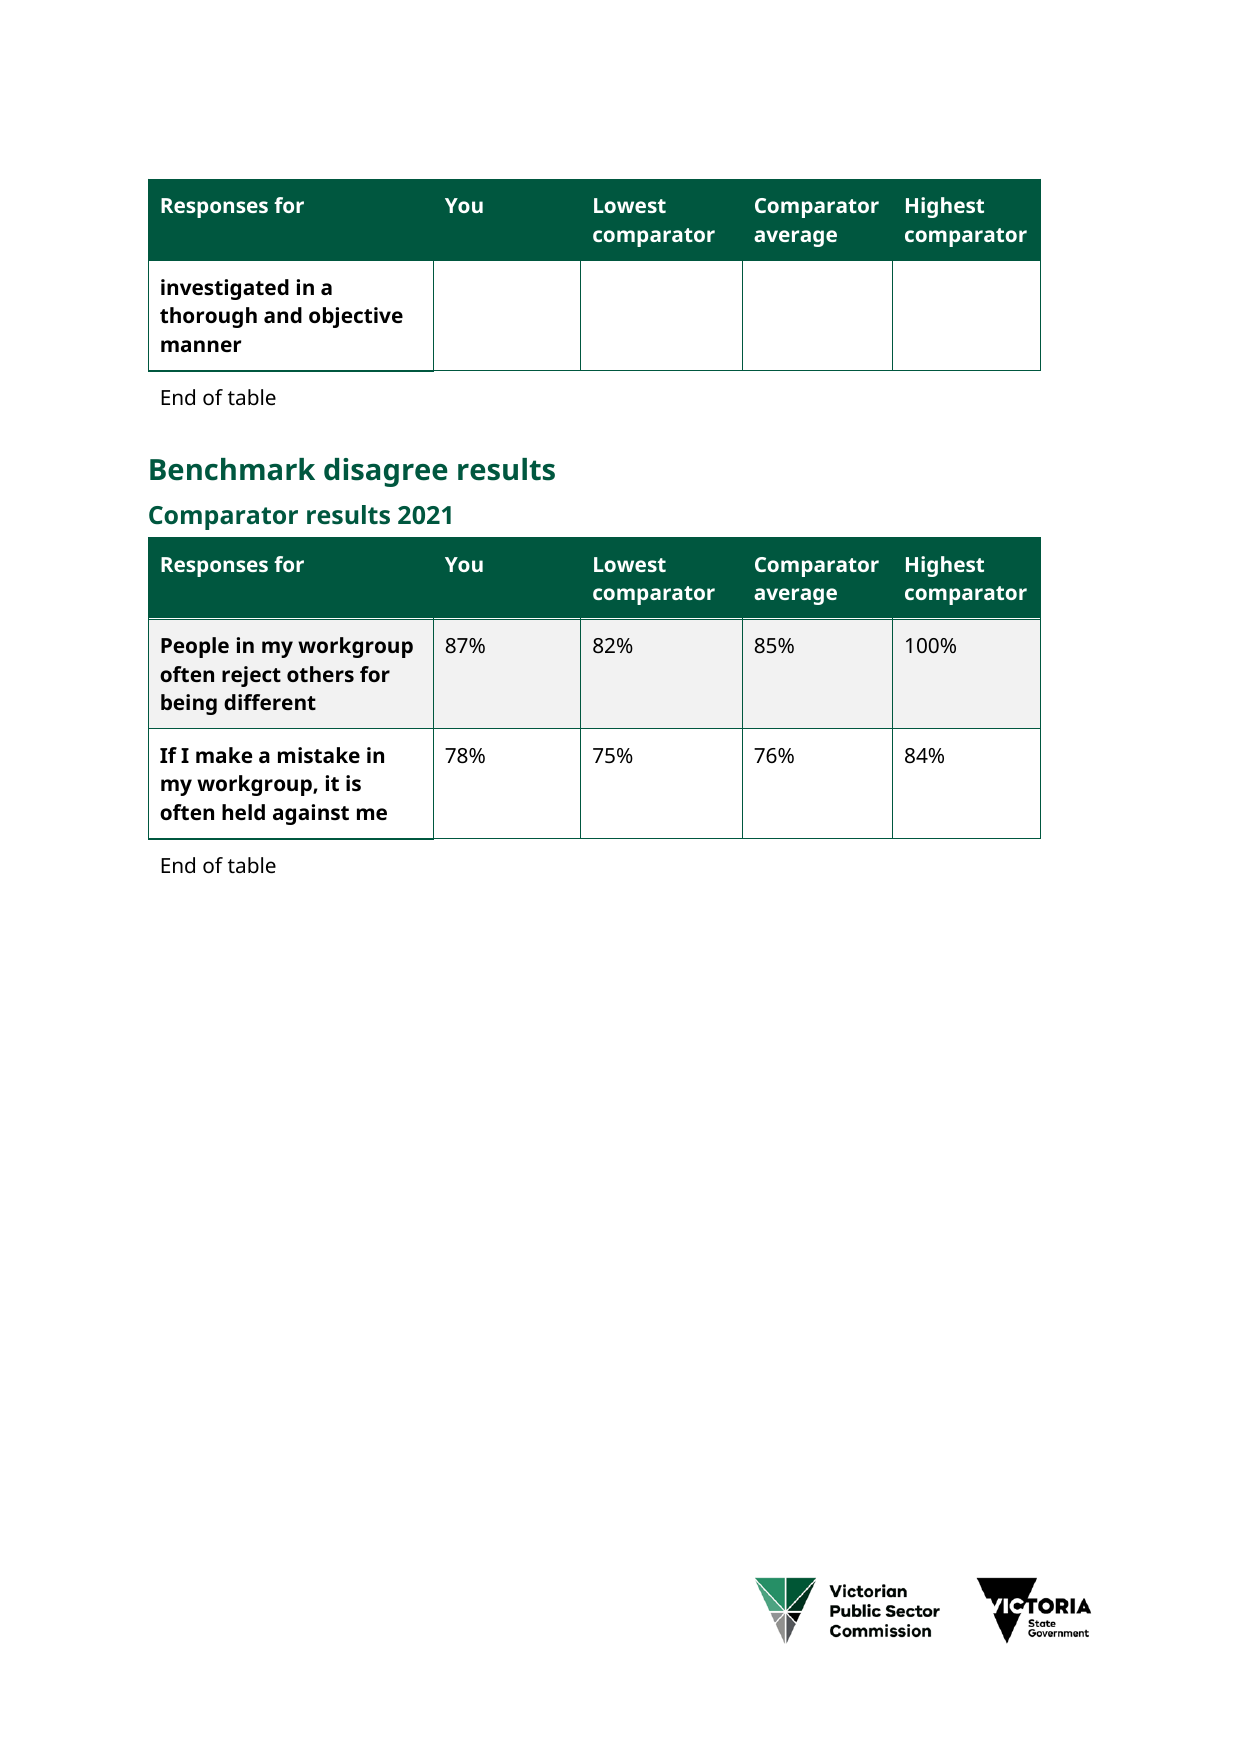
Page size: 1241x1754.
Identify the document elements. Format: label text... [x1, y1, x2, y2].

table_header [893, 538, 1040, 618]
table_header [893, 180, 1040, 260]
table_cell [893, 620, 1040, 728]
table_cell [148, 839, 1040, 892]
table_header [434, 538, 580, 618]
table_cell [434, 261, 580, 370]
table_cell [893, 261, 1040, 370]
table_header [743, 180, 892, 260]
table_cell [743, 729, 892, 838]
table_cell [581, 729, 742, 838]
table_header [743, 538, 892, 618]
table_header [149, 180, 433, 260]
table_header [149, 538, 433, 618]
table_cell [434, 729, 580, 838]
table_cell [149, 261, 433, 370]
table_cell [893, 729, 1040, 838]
subtitle Comparator results 2021 [148, 498, 1092, 532]
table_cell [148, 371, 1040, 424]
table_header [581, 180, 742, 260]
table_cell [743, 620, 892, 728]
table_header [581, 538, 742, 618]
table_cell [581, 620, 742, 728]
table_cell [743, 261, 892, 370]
subtitle Benchmark disagree results [148, 449, 1092, 488]
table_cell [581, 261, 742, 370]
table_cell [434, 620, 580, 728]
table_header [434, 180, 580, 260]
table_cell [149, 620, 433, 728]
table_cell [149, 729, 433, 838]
picture [754, 1577, 1093, 1645]
